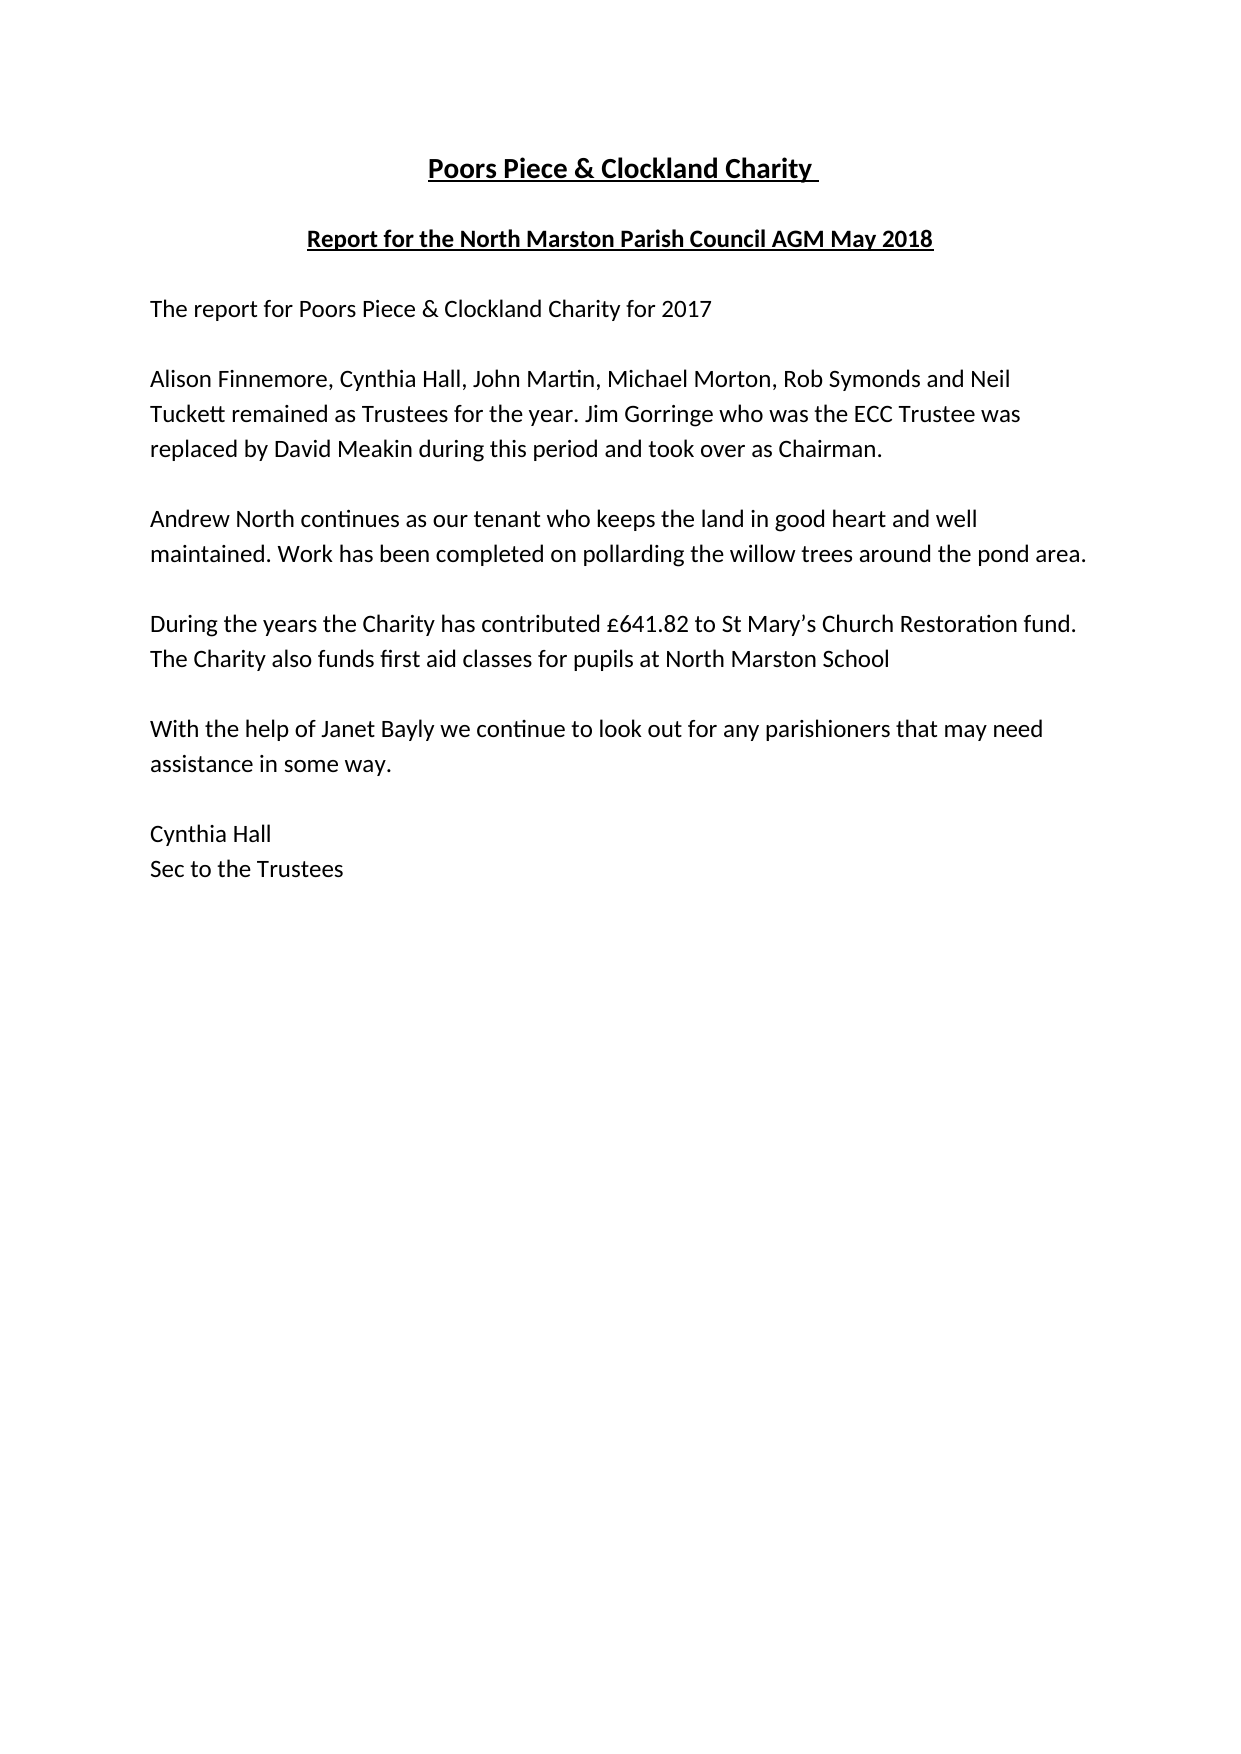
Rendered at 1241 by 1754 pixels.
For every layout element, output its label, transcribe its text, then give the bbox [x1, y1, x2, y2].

text Poors Piece & Clockland Charity [150, 150, 1090, 186]
text With the help of Janet Bayly we continue to look out for any parishioners that may need assistance in some way. [150, 713, 1090, 779]
text During the years the Charity has contributed £641.82 to St Mary’s Church Restoration fund. The Charity also funds first aid classes for pupils at North Marston School [150, 608, 1090, 674]
text Cynthia Hall [150, 818, 1090, 849]
text The report for Poors Piece & Clockland Charity for 2017 [150, 293, 1090, 324]
text Andrew North continues as our tenant who keeps the land in good heart and well maintained. Work has been completed on pollarding the willow trees around the pond area. [150, 503, 1090, 569]
text Alison Finnemore, Cynthia Hall, John Martin, Michael Morton, Rob Symonds and Neil Tuckett remained as Trustees for the year. Jim Gorringe who was the ECC Trustee was replaced by David Meakin during this period and took over as Chairman. [150, 363, 1090, 464]
text Report for the North Marston Parish Council AGM May 2018 [150, 223, 1090, 254]
text Sec to the Trustees [150, 853, 1090, 884]
